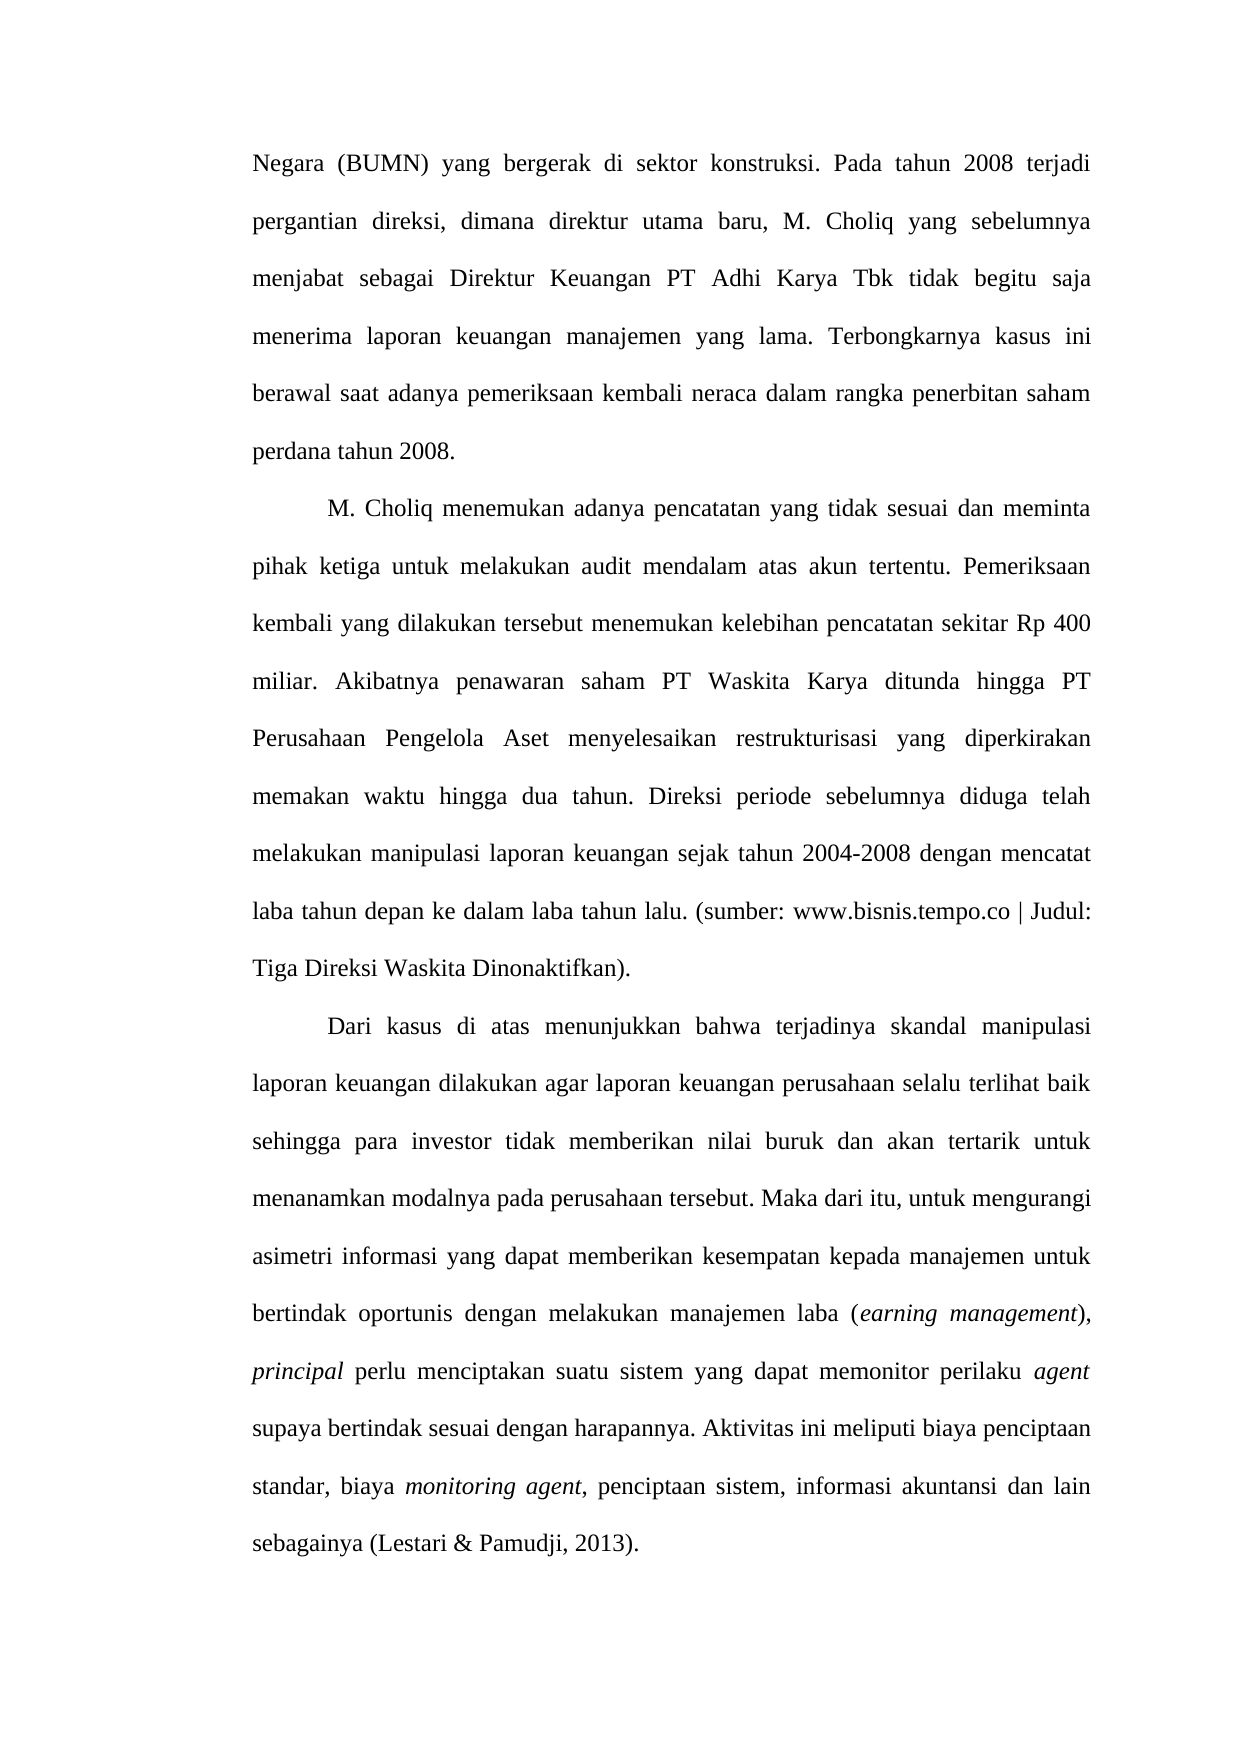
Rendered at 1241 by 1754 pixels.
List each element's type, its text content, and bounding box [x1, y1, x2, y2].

text M. Choliq menemukan adanya pencatatan yang tidak sesuai dan meminta pihak ketiga untuk melakukan audit mendalam atas akun tertentu. Pemeriksaan kembali yang dilakukan tersebut menemukan kelebihan pencatatan sekitar Rp 400 miliar. Akibatnya penawaran saham PT Waskita Karya ditunda hingga PT Perusahaan Pengelola Aset menyelesaikan restrukturisasi yang diperkirakan memakan waktu hingga dua tahun. Direksi periode sebelumnya diduga telah melakukan manipulasi laporan keuangan sejak tahun 2004-2008 dengan mencatat laba tahun depan ke dalam laba tahun lalu. (sumber: www.bisnis.tempo.co | Judul: Tiga Direksi Waskita Dinonaktifkan). [252, 493, 1092, 982]
text Dari kasus di atas menunjukkan bahwa terjadinya skandal manipulasi laporan keuangan dilakukan agar laporan keuangan perusahaan selalu terlihat baik sehingga para investor tidak memberikan nilai buruk dan akan tertarik untuk menanamkan modalnya pada perusahaan tersebut. Maka dari itu, untuk mengurangi asimetri informasi yang dapat memberikan kesempatan kepada manajemen untuk bertindak oportunis dengan melakukan manajemen laba (earning management), principal perlu menciptakan suatu sistem yang dapat memonitor perilaku agent supaya bertindak sesuai dengan harapannya. Aktivitas ini meliputi biaya penciptaan standar, biaya monitoring agent, penciptaan sistem, informasi akuntansi dan lain sebagainya (Lestari & Pamudji, 2013). [252, 1011, 1092, 1557]
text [252, 148, 1092, 465]
